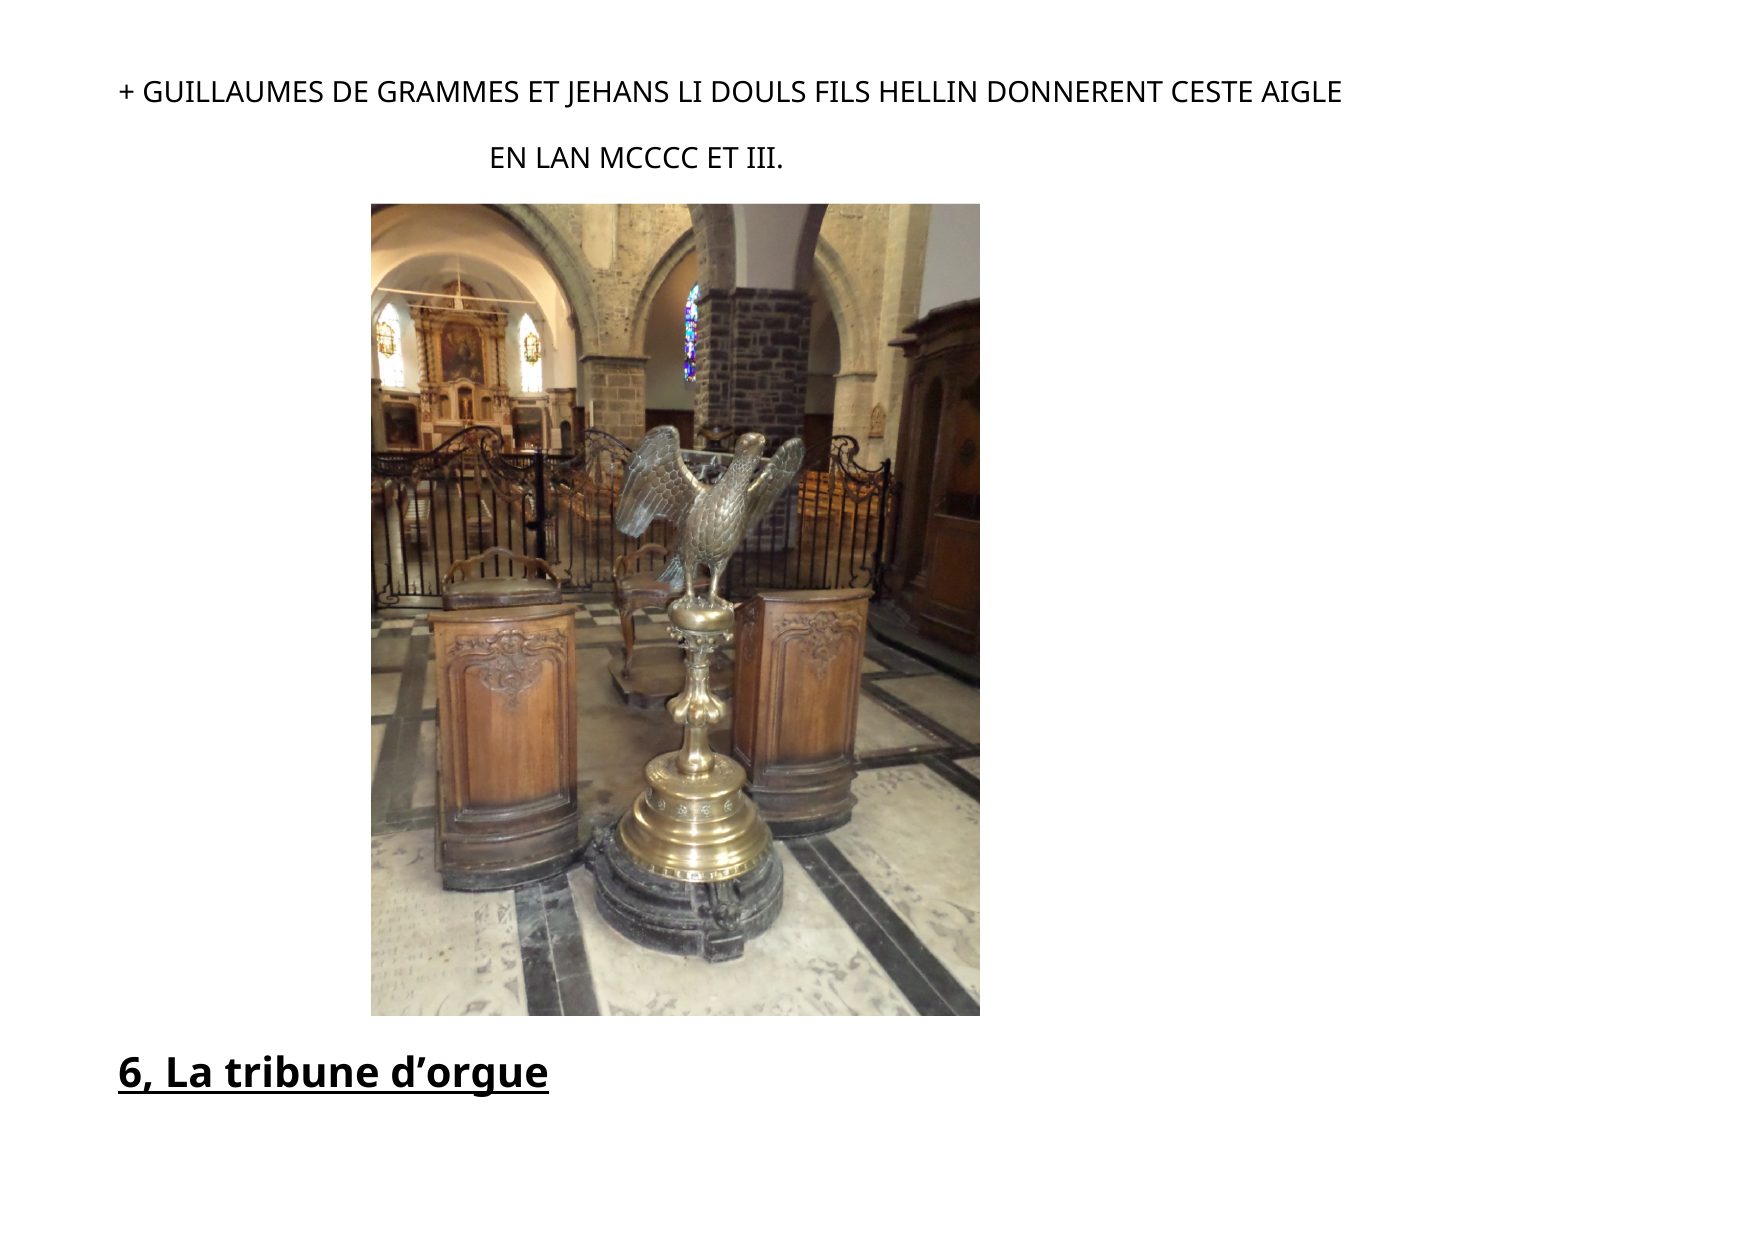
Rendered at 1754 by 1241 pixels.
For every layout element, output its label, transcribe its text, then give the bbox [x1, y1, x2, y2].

text + GUILLAUMES DE GRAMMES ET JEHANS LI DOULS FILS HELLIN DONNERENT CESTE AIGLE [118, 71, 1701, 111]
text EN LAN MCCCC ET III. [118, 137, 1701, 177]
text 6, La tribune d’orgue [118, 1043, 1701, 1100]
picture [371, 205, 980, 1015]
